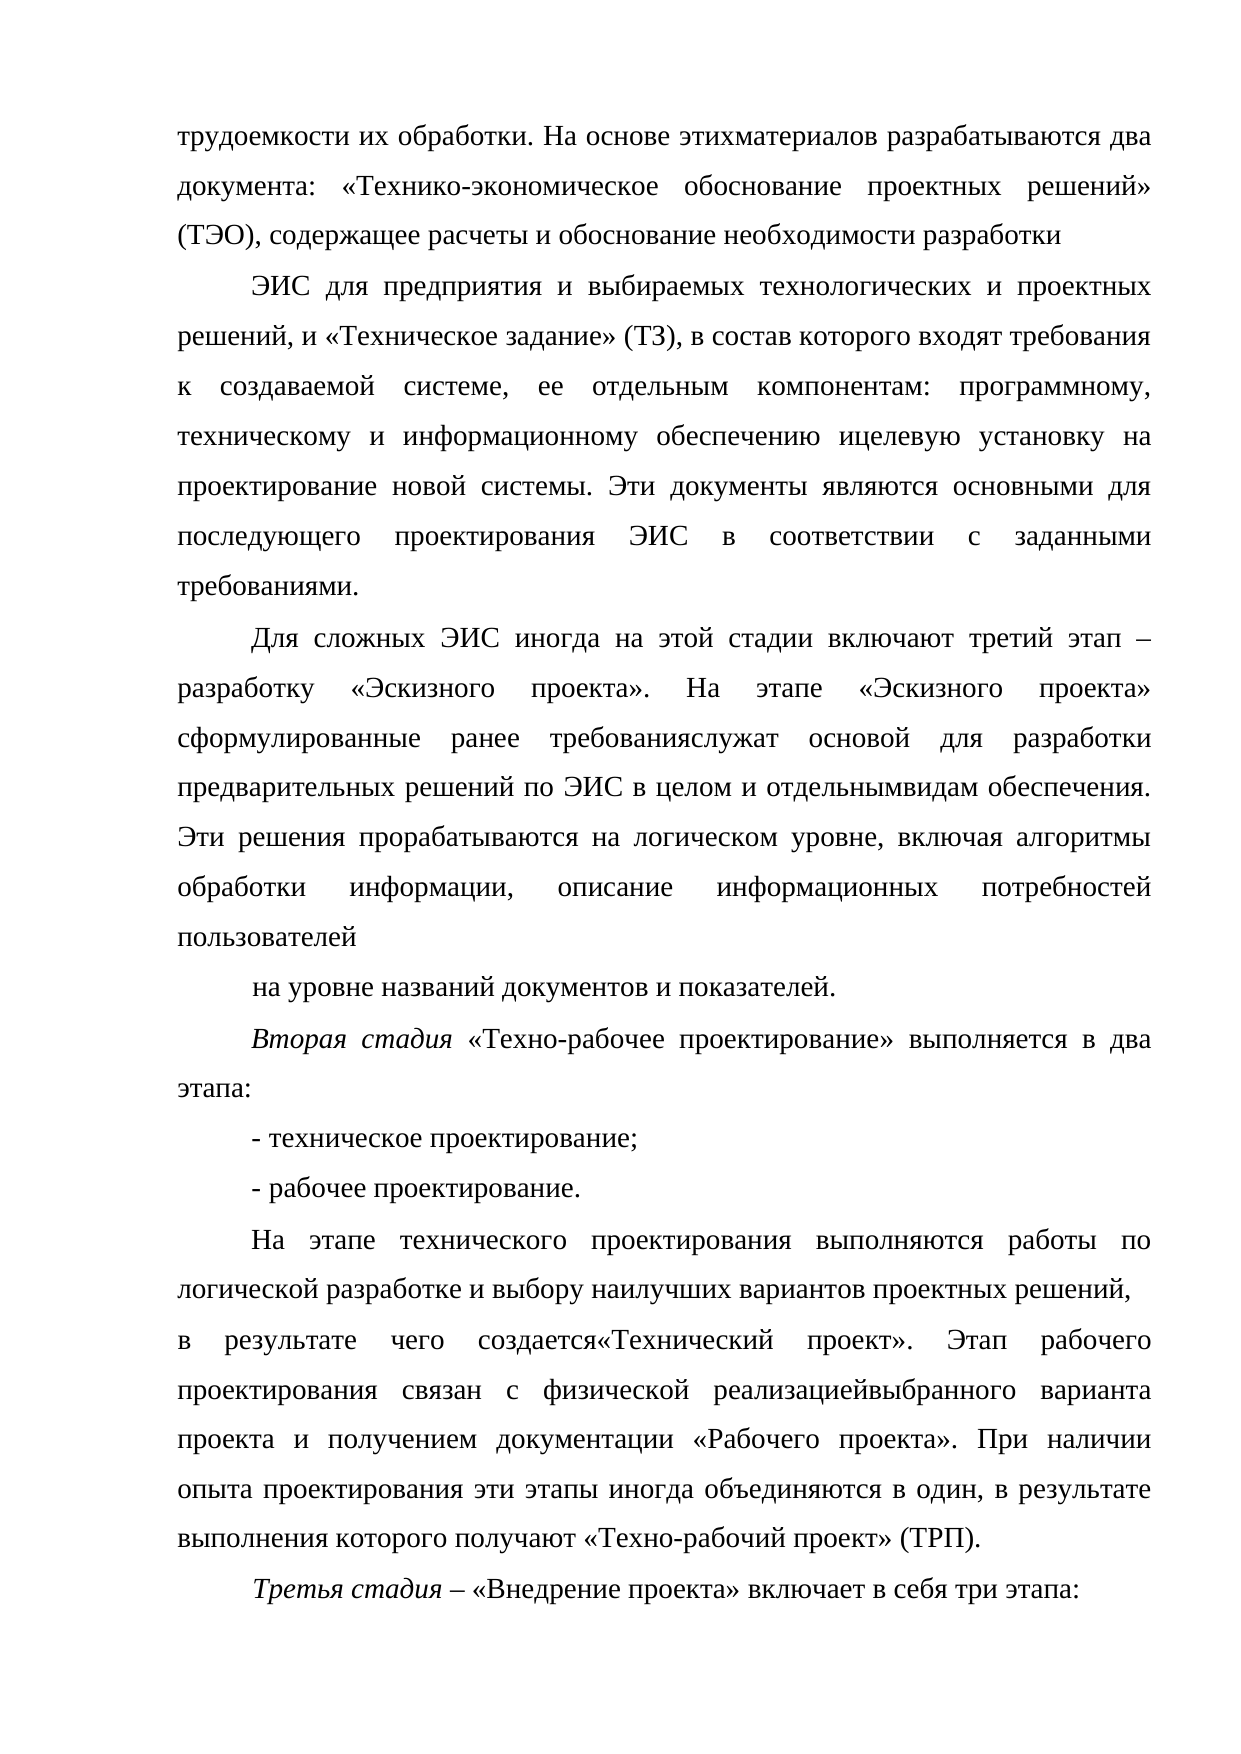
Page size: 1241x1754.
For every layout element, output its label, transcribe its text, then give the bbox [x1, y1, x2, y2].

text На этапе технического проектирования выполняются работы по логической разработке и выбору наилучших вариантов проектных решений, [177, 1222, 1152, 1304]
text на уровне названий документов и показателей. [252, 969, 1152, 1003]
text Вторая стадия «Техно-рабочее проектирование» выполняется в два этапа: [177, 1021, 1152, 1103]
text трудоемкости их обработки. На основе этихматериалов разрабатываются два документа: «Технико-экономическое обоснование проектных решений» (ТЭО), содержащее расчеты и обоснование необходимости разработки [177, 118, 1152, 251]
text Для сложных ЭИС иногда на этой стадии включают третий этап – разработку «Эскизного проекта». На этапе «Эскизного проекта» сформулированные ранее требованияслужат основой для разработки предварительных решений по ЭИС в целом и отдельнымвидам обеспечения. Эти решения прорабатываются на логическом уровне, включая алгоритмы обработки информации, описание информационных потребностей пользователей [177, 620, 1152, 953]
text Третья стадия – «Внедрение проекта» включает в себя три этапа: [252, 1571, 1152, 1604]
list техническое проектирование; [251, 1120, 1152, 1154]
list результате чего создается«Технический проект». Этап рабочего проектирования связан с физической реализациейвыбранного варианта проекта и получением документации «Рабочего проекта». При наличии опыта проектирования эти этапы иногда объединяются в один, в результате выполнения которого получают «Техно-рабочий проект» (ТРП). [177, 1322, 1152, 1554]
text ЭИС для предприятия и выбираемых технологических и проектных решений, и «Техническое задание» (ТЗ), в состав которого входят требования к создаваемой системе, ее отдельным компонентам: программному, техническому и информационному обеспечению ицелевую установку на проектирование новой системы. Эти документы являются основными для последующего проектирования ЭИС в соответствии с заданными требованиями. [177, 268, 1152, 601]
list рабочее проектирование. [251, 1170, 1152, 1204]
